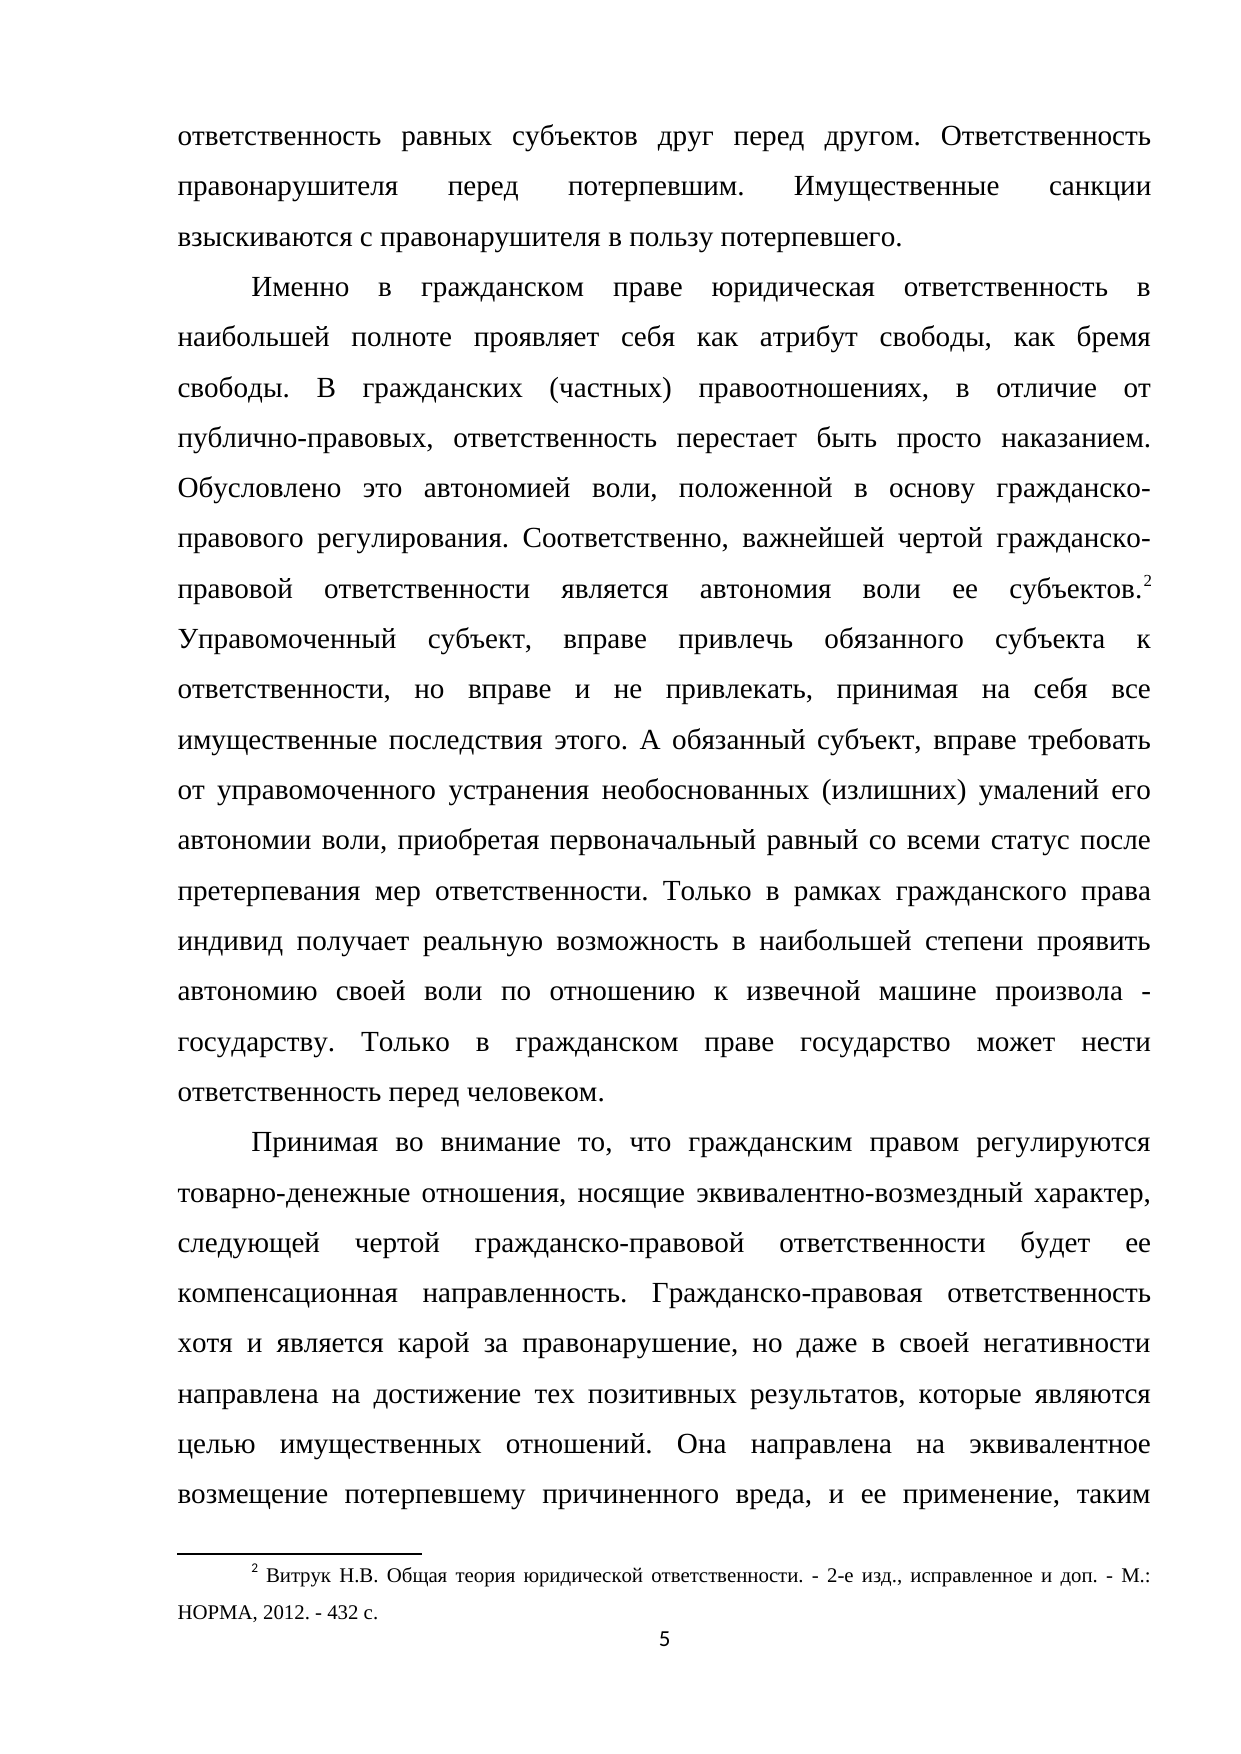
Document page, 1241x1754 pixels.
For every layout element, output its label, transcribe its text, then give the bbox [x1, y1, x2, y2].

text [177, 1124, 1152, 1510]
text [177, 118, 1152, 252]
text Именно в гражданском праве юридическая ответственность в наибольшей полноте проявляет себя как атрибут свободы, как бремя свободы. В гражданских (частных) правоотношениях, в отличие от публично-правовых, ответственность перестает быть просто наказанием. Обусловлено это автономией воли, положенной в основу гражданско-правового регулирования. Соответственно, важнейшей чертой гражданско-правовой ответственности является автономия воли ее субъектов. Управомоченный субъект, вправе привлечь обязанного субъекта к ответственности, но вправе и не привлекать, принимая на себя все имущественные последствия этого. А обязанный субъект, вправе требовать от управомоченного устранения необоснованных (излишних) умалений его автономии воли, приобретая первоначальный равный со всеми статус после претерпевания мер ответственности. Только в рамках гражданского права индивид получает реальную возможность в наибольшей степени проявить автономию своей воли по отношению к извечной машине произвола - государству. Только в гражданском праве государство может нести ответственность перед человеком. [177, 269, 1152, 1108]
